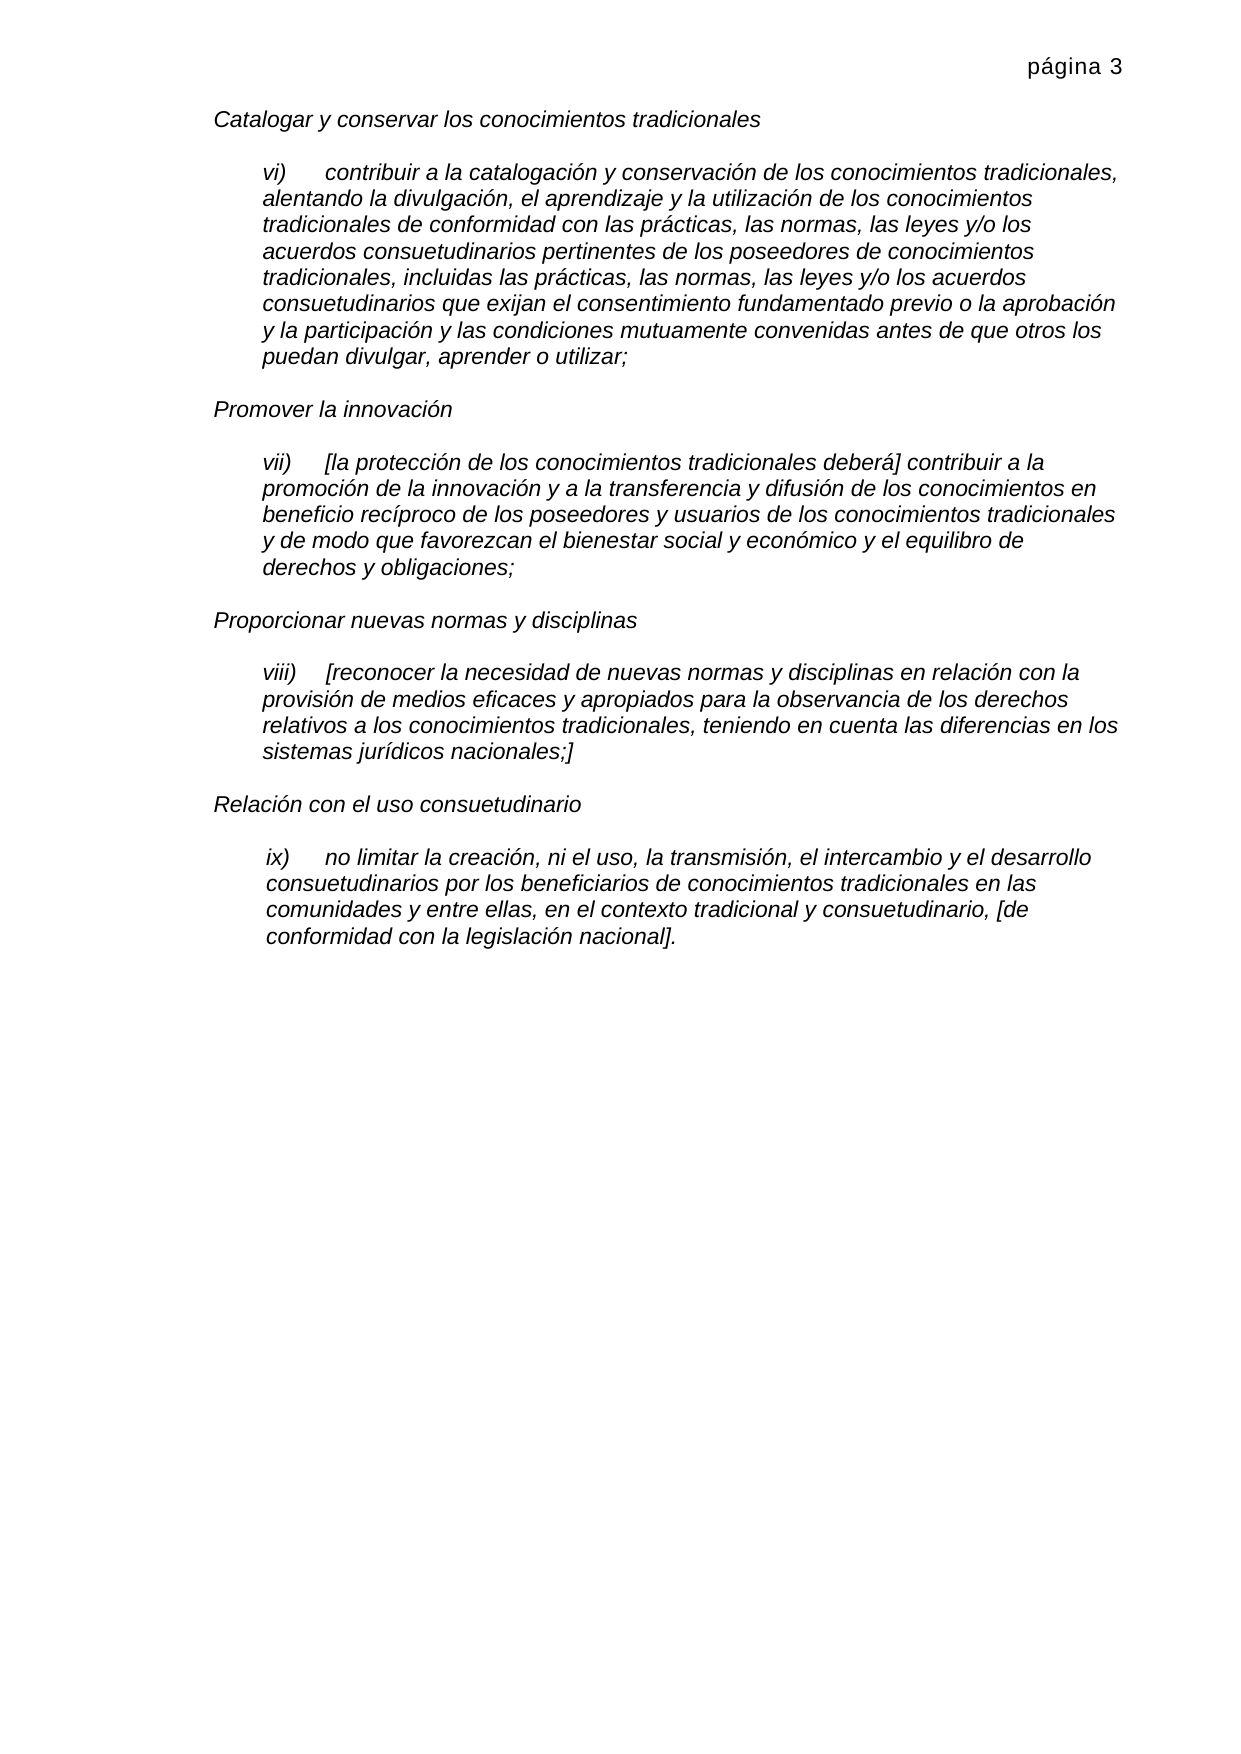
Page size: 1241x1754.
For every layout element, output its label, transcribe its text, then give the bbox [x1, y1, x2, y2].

text ix) no limitar la creación, ni el uso, la transmisión, el intercambio y el desarrollo consuetudinarios por los beneficiarios de conocimientos tradicionales en las comunidades y entre ellas, en el contexto tradicional y consuetudinario, [de conformidad con la legislación nacional]. [148, 844, 1122, 949]
text Catalogar y conservar los conocimientos tradicionales [213, 106, 1122, 132]
text vi) contribuir a la catalogación y conservación de los conocimientos tradicionales, alentando la divulgación, el aprendizaje y la utilización de los conocimientos tradicionales de conformidad con las prácticas, las normas, las leyes y/o los acuerdos consuetudinarios pertinentes de los poseedores de conocimientos tradicionales, incluidas las prácticas, las normas, las leyes y/o los acuerdos consuetudinarios que exijan el consentimiento fundamentado previo o la aprobación y la participación y las condiciones mutuamente convenidas antes de que otros los puedan divulgar, aprender o utilizar; [262, 158, 1122, 369]
text Proporcionar nuevas normas y disciplinas [148, 607, 1122, 633]
text Relación con el uso consuetudinario [148, 791, 1122, 817]
text Promover la innovación [213, 396, 1122, 422]
text vii) [la protección de los conocimientos tradicionales deberá] contribuir a la promoción de la innovación y a la transferencia y difusión de los conocimientos en beneficio recíproco de los poseedores y usuarios de los conocimientos tradicionales y de modo que favorezcan el bienestar social y económico y el equilibro de derechos y obligaciones; [262, 448, 1122, 580]
text viii) [reconocer la necesidad de nuevas normas y disciplinas en relación con la provisión de medios eficaces y apropiados para la observancia de los derechos relativos a los conocimientos tradicionales, teniendo en cuenta las diferencias en los sistemas jurídicos nacionales;] [262, 659, 1122, 765]
